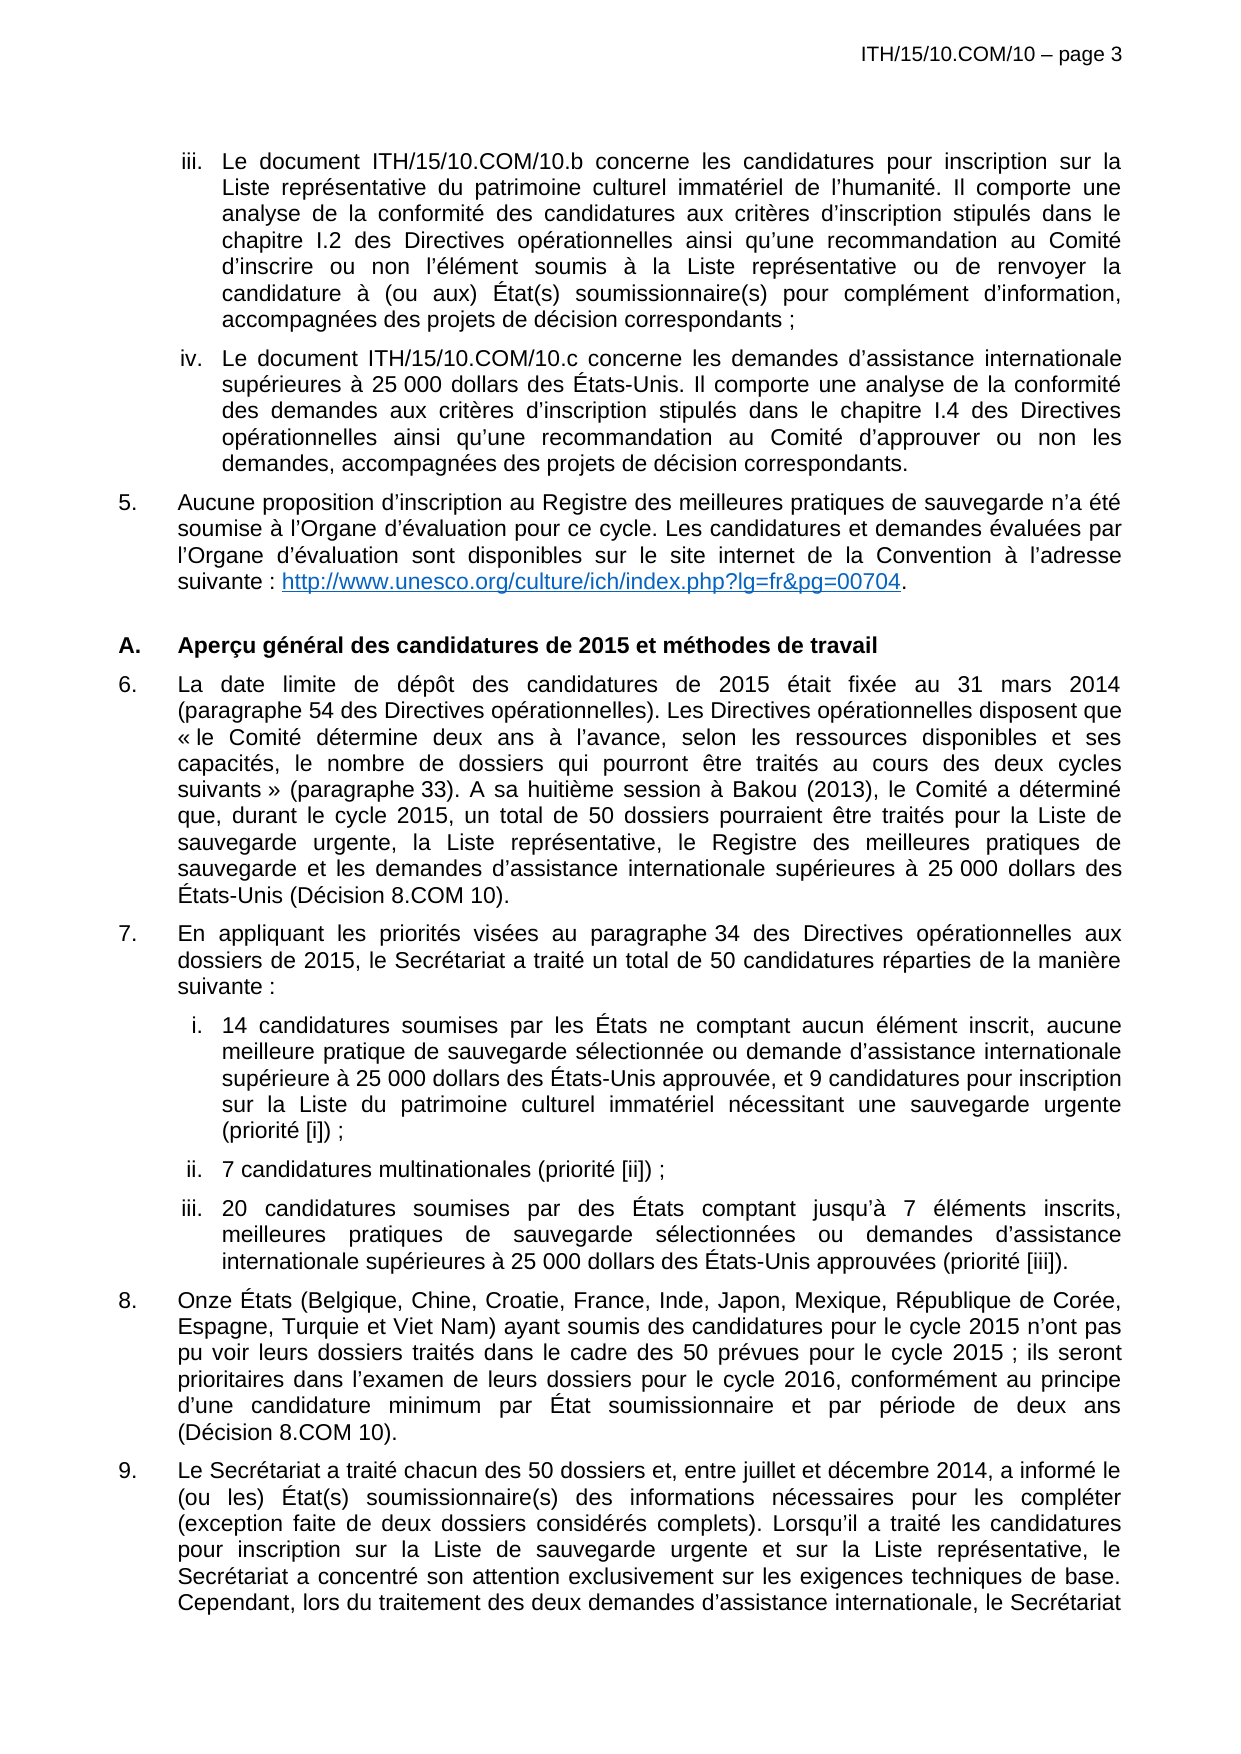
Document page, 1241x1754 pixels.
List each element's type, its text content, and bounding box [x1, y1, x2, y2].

list 7 candidatures multinationales (priorité [ii]) ; [203, 1156, 1122, 1183]
list En appliquant les priorités visées au paragraphe 34 des Directives opérationnelles aux dossiers de 2015, le Secrétariat a traité un total de 50 candidatures réparties de la manière suivante : [118, 920, 1122, 999]
list Le document ITH/15/10.COM/10.b concerne les candidatures pour inscription sur la Liste représentative du patrimoine culturel immatériel de l’humanité. Il comporte une analyse de la conformité des candidatures aux critères d’inscription stipulés dans le chapitre I.2 des Directives opérationnelles ainsi qu’une recommandation au Comité d’inscrire ou non l’élément soumis à la Liste représentative ou de renvoyer la candidature à (ou aux) État(s) soumissionnaire(s) pour complément d’information, accompagnées des projets de décision correspondants ; [203, 148, 1122, 332]
list 20 candidatures soumises par des États comptant jusqu’à 7 éléments inscrits, meilleures pratiques de sauvegarde sélectionnées ou demandes d’assistance internationale supérieures à 25 000 dollars des États-Unis approuvées (priorité [iii]). [203, 1195, 1122, 1274]
text A. Aperçu général des candidatures de 2015 et méthodes de travail [118, 632, 1122, 658]
list La date limite de dépôt des candidatures de 2015 était fixée au 31 mars 2014 (paragraphe 54 des Directives opérationnelles). Les Directives opérationnelles disposent que « le Comité détermine deux ans à l’avance, selon les ressources disponibles et ses capacités, le nombre de dossiers qui pourront être traités au cours des deux cycles suivants » (paragraphe 33). A sa huitième session à Bakou (2013), le Comité a déterminé que, durant le cycle 2015, un total de 50 dossiers pourraient être traités pour la Liste de sauvegarde urgente, la Liste représentative, le Registre des meilleures pratiques de sauvegarde et les demandes d’assistance internationale supérieures à 25 000 dollars des États-Unis (Décision 8.COM 10). [118, 671, 1122, 908]
list 14 candidatures soumises par les États ne comptant aucun élément inscrit, aucune meilleure pratique de sauvegarde sélectionnée ou demande d’assistance internationale supérieure à 25 000 dollars des États-Unis approuvée, et 9 candidatures pour inscription sur la Liste du patrimoine culturel immatériel nécessitant une sauvegarde urgente (priorité [i]) ; [203, 1012, 1122, 1144]
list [118, 1457, 1122, 1615]
list Aucune proposition d’inscription au Registre des meilleures pratiques de sauvegarde n’a été soumise à l’Organe d’évaluation pour ce cycle. Les candidatures et demandes évaluées par l’Organe d’évaluation sont disponibles sur le site internet de la Convention à l’adresse suivante : http://www.unesco.org/culture/ich/index.php?lg=fr&pg=00704. [118, 489, 1122, 594]
list Onze États (Belgique, Chine, Croatie, France, Inde, Japon, Mexique, République de Corée, Espagne, Turquie et Viet Nam) ayant soumis des candidatures pour le cycle 2015 n’ont pas pu voir leurs dossiers traités dans le cadre des 50 prévues pour le cycle 2015 ; ils seront prioritaires dans l’examen de leurs dossiers pour le cycle 2016, conformément au principe d’une candidature minimum par État soumissionnaire et par période de deux ans (Décision 8.COM 10). [118, 1287, 1122, 1445]
list Le document ITH/15/10.COM/10.c concerne les demandes d’assistance internationale supérieures à 25 000 dollars des États-Unis. Il comporte une analyse de la conformité des demandes aux critères d’inscription stipulés dans le chapitre I.4 des Directives opérationnelles ainsi qu’une recommandation au Comité d’approuver ou non les demandes, accompagnées des projets de décision correspondants. [203, 345, 1122, 476]
